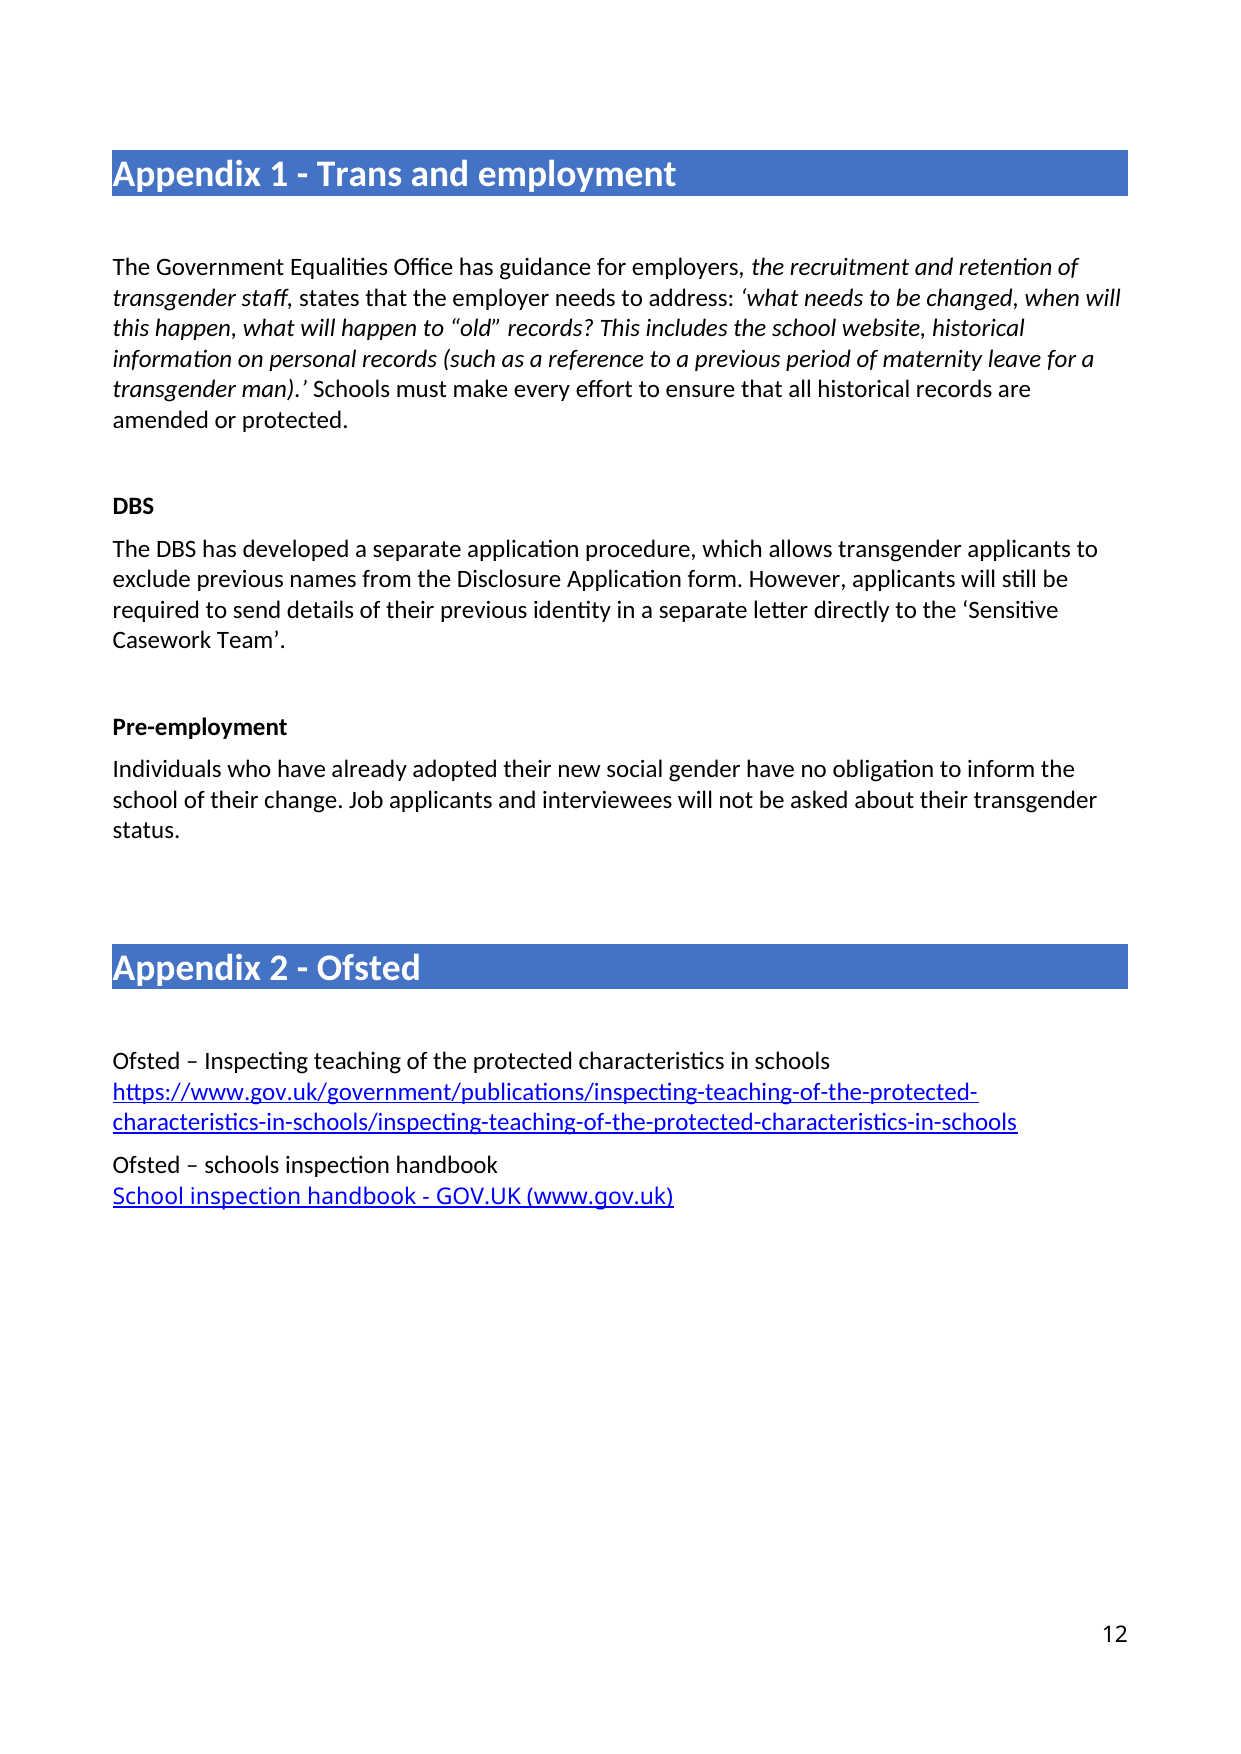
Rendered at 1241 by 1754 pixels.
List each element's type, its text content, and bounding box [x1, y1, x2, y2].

text Individuals who have already adopted their new social gender have no obligation to inform the school of their change. Job applicants and interviewees will not be asked about their transgender status. [112, 754, 1128, 845]
subtitle Appendix 2 - Ofsted [112, 944, 1128, 989]
text Pre-employment [112, 711, 1128, 741]
text The DBS has developed a separate application procedure, which allows transgender applicants to exclude previous names from the Disclosure Application form. However, applicants will still be required to send details of their previous identity in a separate letter directly to the ‘Sensitive Casework Team’. [112, 533, 1128, 655]
text Ofsted – Inspecting teaching of the protected characteristics in schools https://www.gov.uk/government/publications/inspecting-teaching-of-the-protected-characteristics-in-schools/inspecting-teaching-of-the-protected-characteristics-in-schools [112, 1045, 1128, 1137]
text The Government Equalities Office has guidance for employers, the recruitment and retention of transgender staff, states that the employer needs to address: ‘what needs to be changed, when will this happen, what will happen to “old” records? This includes the school website, historical information on personal records (such as a reference to a previous period of maternity leave for a transgender man).’ Schools must make every effort to ensure that all historical records are amended or protected. [112, 251, 1128, 434]
text DBS [112, 490, 1128, 521]
subtitle Appendix 1 - Trans and employment [112, 150, 1128, 196]
text Ofsted – schools inspection handbook School inspection handbook - GOV.UK (www.gov.uk) [112, 1149, 1128, 1211]
